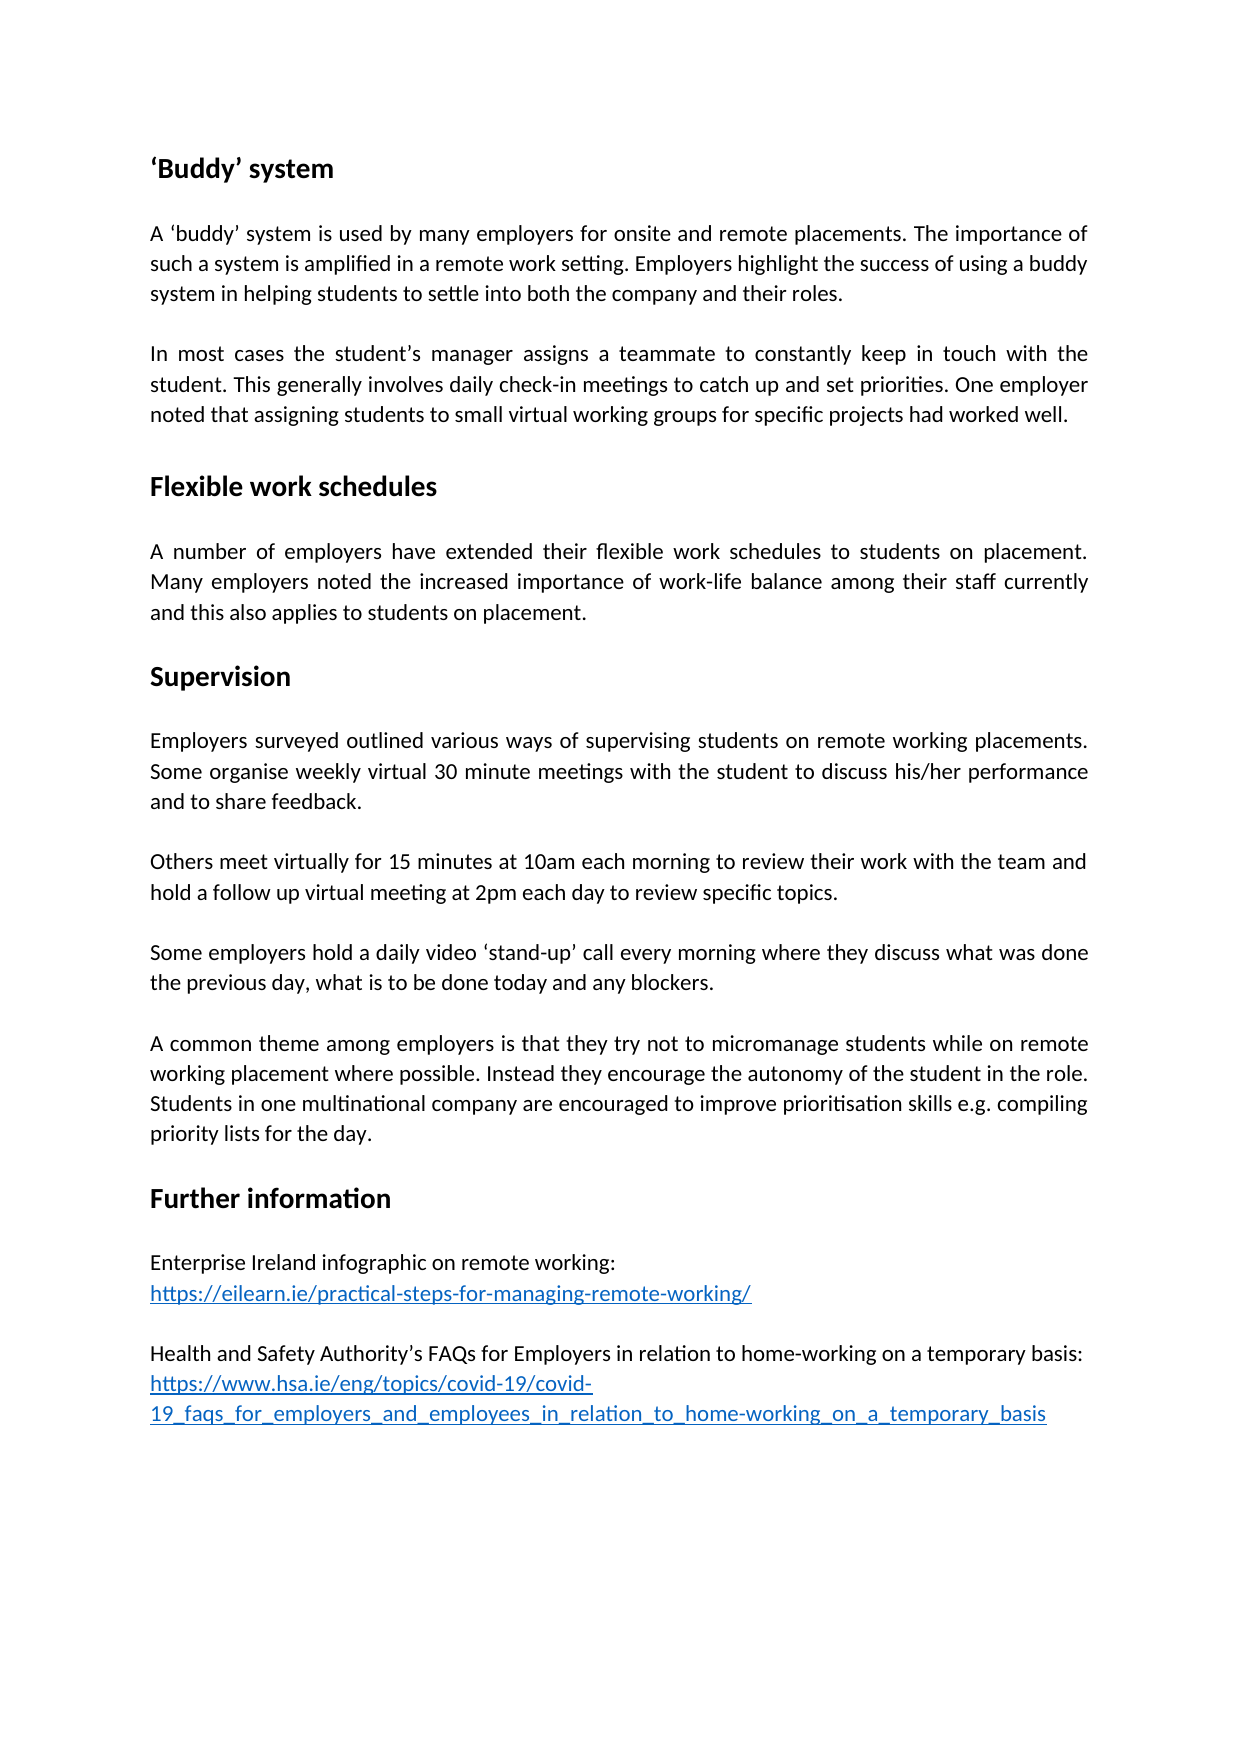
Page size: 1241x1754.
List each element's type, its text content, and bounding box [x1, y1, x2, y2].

text ‘Buddy’ system [150, 150, 1090, 186]
text Enterprise Ireland infographic on remote working: [150, 1248, 1090, 1276]
text Health and Safety Authority’s FAQs for Employers in relation to home-working on a temporary basis: [150, 1339, 1090, 1367]
text Others meet virtually for 15 minutes at 10am each morning to review their work with the team and hold a follow up virtual meeting at 2pm each day to review specific topics. [150, 847, 1090, 906]
text Employers surveyed outlined various ways of supervising students on remote working placements. Some organise weekly virtual 30 minute meetings with the student to discuss his/her performance and to share feedback. [150, 727, 1090, 815]
text Some employers hold a daily video ‘stand-up’ call every morning where they discuss what was done the previous day, what is to be done today and any blockers. [150, 938, 1090, 996]
text Flexible work schedules [150, 468, 1090, 504]
text In most cases the student’s manager assigns a teammate to constantly keep in touch with the student. This generally involves daily check-in meetings to catch up and set priorities. One employer noted that assigning students to small virtual working groups for specific projects had worked well. [150, 339, 1090, 428]
text Supervision [150, 658, 1090, 694]
text A ‘buddy’ system is used by many employers for onsite and remote placements. The importance of such a system is amplified in a remote work setting. Employers highlight the success of using a buddy system in helping students to settle into both the company and their roles. [150, 219, 1090, 307]
text https://eilearn.ie/practical-steps-for-managing-remote-working/ [150, 1279, 1090, 1307]
text https://www.hsa.ie/eng/topics/covid-19/covid-19_faqs_for_employers_and_employees_in_relation_to_home-working_on_a_temporary_basis [150, 1369, 1090, 1427]
text A common theme among employers is that they try not to micromanage students while on remote working placement where possible. Instead they encourage the autonomy of the student in the role. Students in one multinational company are encouraged to improve prioritisation skills e.g. compiling priority lists for the day. [150, 1029, 1090, 1147]
text Further information [150, 1180, 1090, 1215]
text A number of employers have extended their flexible work schedules to students on placement. Many employers noted the increased importance of work-life balance among their staff currently and this also applies to students on placement. [150, 537, 1090, 626]
